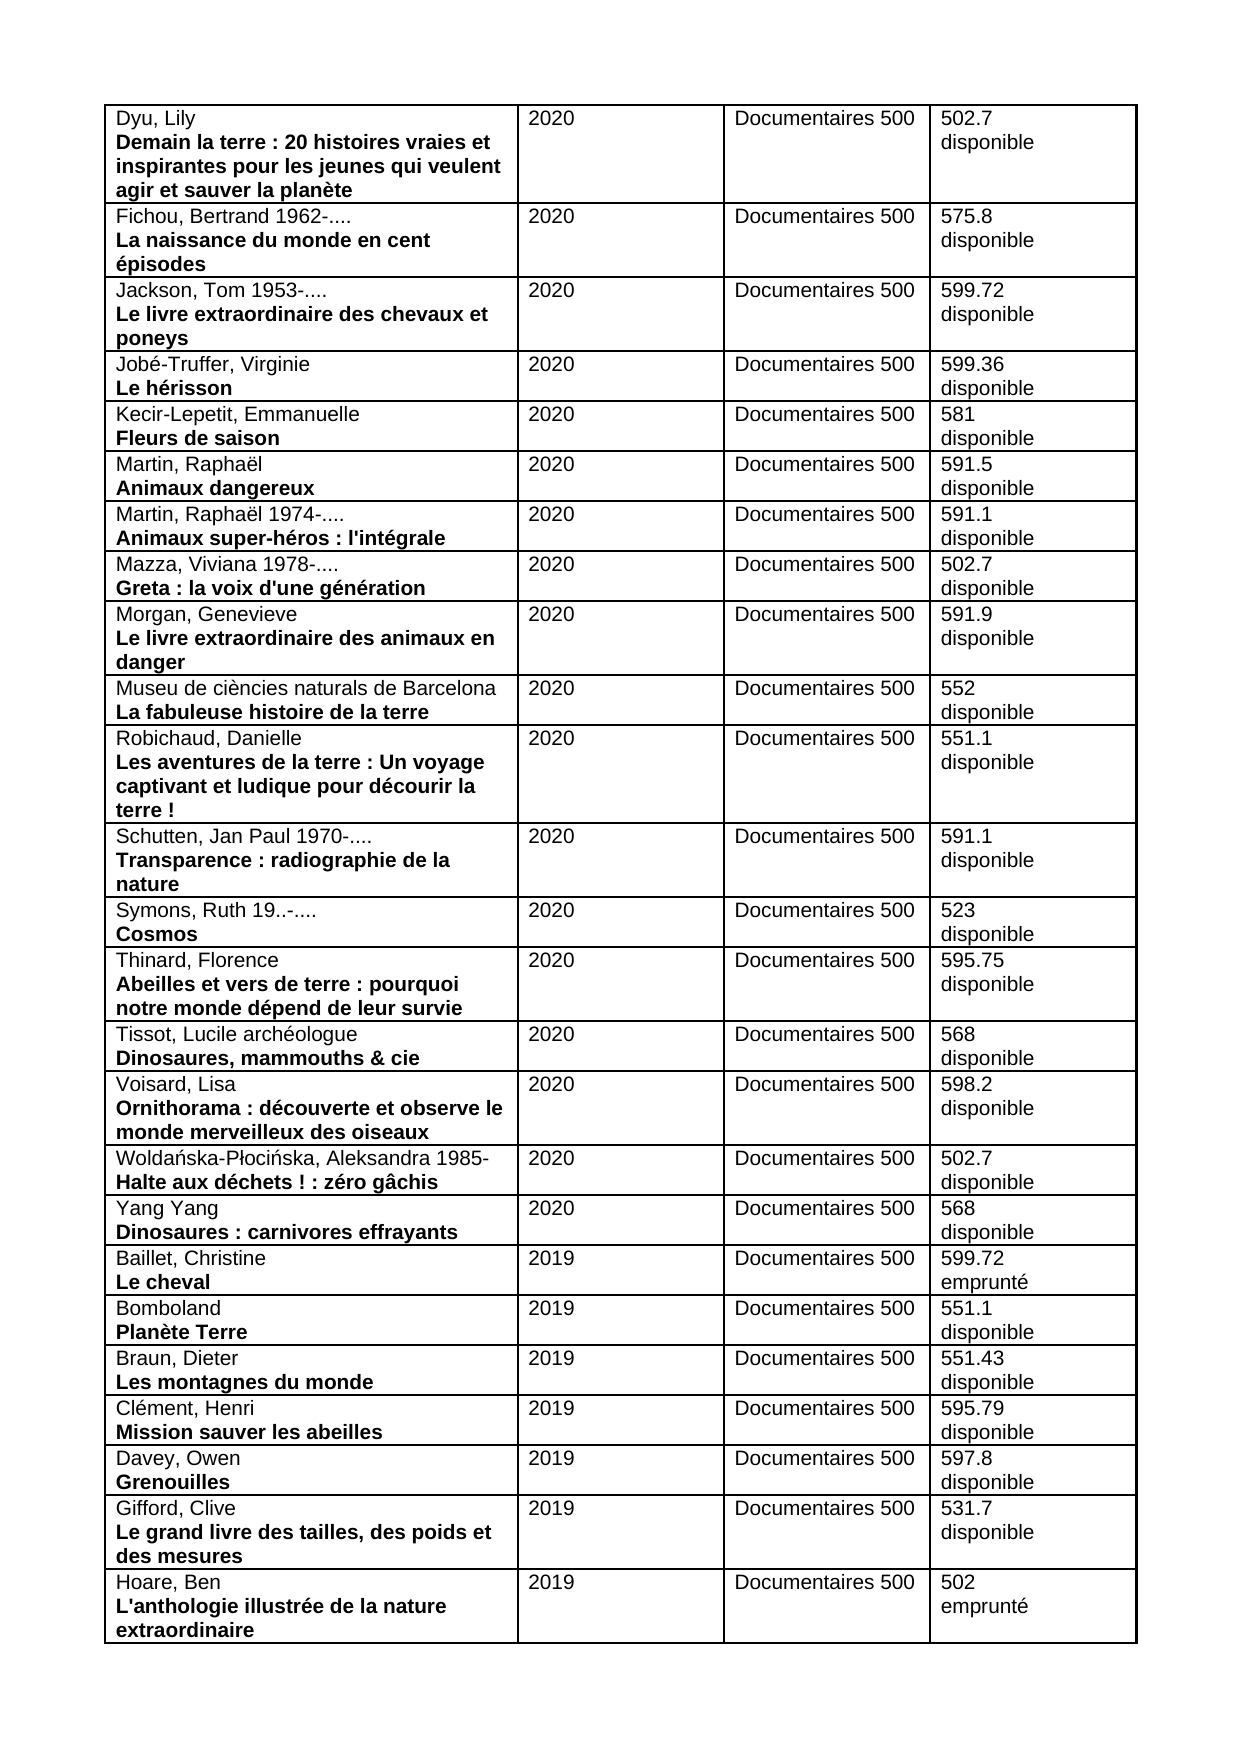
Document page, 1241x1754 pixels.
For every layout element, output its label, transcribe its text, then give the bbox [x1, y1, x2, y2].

table_cell 551.43 disponible [931, 1346, 1135, 1394]
table_cell Hoare, Ben L'anthologie illustrée de la nature extraordinaire [106, 1570, 517, 1642]
table_cell Bomboland Planète Terre [106, 1296, 517, 1344]
table_cell 531.7 disponible [931, 1496, 1135, 1568]
table_cell Baillet, Christine Le cheval [106, 1246, 517, 1294]
table_cell Martin, Raphaël 1974-.... Animaux super-héros : l'intégrale [106, 502, 517, 550]
table_cell 2019 [519, 1446, 723, 1494]
table_cell Documentaires 500 [725, 1022, 929, 1070]
table_cell 2020 [519, 1146, 723, 1194]
table_cell Documentaires 500 [725, 552, 929, 600]
table_cell 2020 [519, 726, 723, 822]
table_cell 595.75 disponible [931, 948, 1135, 1020]
table_cell 2019 [519, 1296, 723, 1344]
table_cell 2020 [519, 948, 723, 1020]
table_cell 599.72 emprunté [931, 1246, 1135, 1294]
table_cell Morgan, Genevieve Le livre extraordinaire des animaux en danger [106, 602, 517, 674]
table_cell 552 disponible [931, 676, 1135, 724]
table_cell 2019 [519, 1246, 723, 1294]
table_cell 502.7 disponible [931, 1146, 1135, 1194]
table_cell Braun, Dieter Les montagnes du monde [106, 1346, 517, 1394]
table_cell Documentaires 500 [725, 1346, 929, 1394]
table_cell 2020 [519, 452, 723, 500]
table_cell 2020 [519, 204, 723, 276]
table_cell Documentaires 500 [725, 106, 929, 202]
table_cell 502.7 disponible [931, 552, 1135, 600]
table_cell 2020 [519, 502, 723, 550]
table_cell Jackson, Tom 1953-.... Le livre extraordinaire des chevaux et poneys [106, 278, 517, 350]
table_cell 2020 [519, 1196, 723, 1244]
table_cell 502 emprunté [931, 1570, 1135, 1642]
table_cell Documentaires 500 [725, 726, 929, 822]
table_cell 502.7 disponible [931, 106, 1135, 202]
table_cell Documentaires 500 [725, 278, 929, 350]
table_cell Documentaires 500 [725, 1196, 929, 1244]
table_cell Clément, Henri Mission sauver les abeilles [106, 1396, 517, 1444]
table_cell Robichaud, Danielle Les aventures de la terre : Un voyage captivant et ludique pour décourir la terre ! [106, 726, 517, 822]
table_cell Museu de ciències naturals de Barcelona La fabuleuse histoire de la terre [106, 676, 517, 724]
table_cell Fichou, Bertrand 1962-.... La naissance du monde en cent épisodes [106, 204, 517, 276]
table_cell Tissot, Lucile archéologue Dinosaures, mammouths & cie [106, 1022, 517, 1070]
table_cell 597.8 disponible [931, 1446, 1135, 1494]
table_cell 581 disponible [931, 402, 1135, 450]
table_cell Schutten, Jan Paul 1970-.... Transparence : radiographie de la nature [106, 824, 517, 896]
table_cell 2019 [519, 1346, 723, 1394]
table_cell Dyu, Lily Demain la terre : 20 histoires vraies et inspirantes pour les jeunes qui veulent agir et sauver la planète [106, 106, 517, 202]
table_cell 2020 [519, 602, 723, 674]
table_cell 2020 [519, 402, 723, 450]
table_cell Documentaires 500 [725, 1246, 929, 1294]
table_cell 599.36 disponible [931, 352, 1135, 400]
table_cell 2020 [519, 106, 723, 202]
table_cell 591.9 disponible [931, 602, 1135, 674]
table_cell 595.79 disponible [931, 1396, 1135, 1444]
table_cell Gifford, Clive Le grand livre des tailles, des poids et des mesures [106, 1496, 517, 1568]
table_cell Documentaires 500 [725, 898, 929, 946]
table_cell 599.72 disponible [931, 278, 1135, 350]
table_cell 2020 [519, 676, 723, 724]
table_cell Woldańska-Płocińska, Aleksandra 1985- Halte aux déchets ! : zéro gâchis [106, 1146, 517, 1194]
table_cell 2019 [519, 1570, 723, 1642]
table_cell 591.1 disponible [931, 502, 1135, 550]
table_cell Documentaires 500 [725, 502, 929, 550]
table_cell 2020 [519, 898, 723, 946]
table_cell 2019 [519, 1396, 723, 1444]
table_cell Documentaires 500 [725, 676, 929, 724]
table_cell Yang Yang Dinosaures : carnivores effrayants [106, 1196, 517, 1244]
table_cell Davey, Owen Grenouilles [106, 1446, 517, 1494]
table_cell 568 disponible [931, 1022, 1135, 1070]
table_cell 2020 [519, 1022, 723, 1070]
table_cell Documentaires 500 [725, 1146, 929, 1194]
table_cell Martin, Raphaël Animaux dangereux [106, 452, 517, 500]
table_cell Thinard, Florence Abeilles et vers de terre : pourquoi notre monde dépend de leur survie [106, 948, 517, 1020]
table_cell 551.1 disponible [931, 726, 1135, 822]
table_cell Documentaires 500 [725, 352, 929, 400]
table_cell Documentaires 500 [725, 402, 929, 450]
table_cell 2019 [519, 1496, 723, 1568]
table_cell 2020 [519, 824, 723, 896]
table_cell 598.2 disponible [931, 1072, 1135, 1144]
table_cell Documentaires 500 [725, 824, 929, 896]
table_cell 551.1 disponible [931, 1296, 1135, 1344]
table_cell 2020 [519, 278, 723, 350]
table_cell Documentaires 500 [725, 452, 929, 500]
table_cell Voisard, Lisa Ornithorama : découverte et observe le monde merveilleux des oiseaux [106, 1072, 517, 1144]
table_cell Documentaires 500 [725, 948, 929, 1020]
table_cell 591.5 disponible [931, 452, 1135, 500]
table_cell 568 disponible [931, 1196, 1135, 1244]
table_cell Documentaires 500 [725, 1570, 929, 1642]
table_cell Documentaires 500 [725, 1072, 929, 1144]
table_cell Documentaires 500 [725, 204, 929, 276]
table_cell Documentaires 500 [725, 1446, 929, 1494]
table_cell Documentaires 500 [725, 1296, 929, 1344]
table_cell Documentaires 500 [725, 1396, 929, 1444]
table_cell 523 disponible [931, 898, 1135, 946]
table_cell Documentaires 500 [725, 1496, 929, 1568]
table_cell Symons, Ruth 19..-.... Cosmos [106, 898, 517, 946]
table_cell 2020 [519, 1072, 723, 1144]
table_cell Jobé-Truffer, Virginie Le hérisson [106, 352, 517, 400]
table_cell 2020 [519, 552, 723, 600]
table_cell Kecir-Lepetit, Emmanuelle Fleurs de saison [106, 402, 517, 450]
table_cell 2020 [519, 352, 723, 400]
table_cell Documentaires 500 [725, 602, 929, 674]
table_cell 575.8 disponible [931, 204, 1135, 276]
table_cell Mazza, Viviana 1978-.... Greta : la voix d'une génération [106, 552, 517, 600]
table_cell 591.1 disponible [931, 824, 1135, 896]
